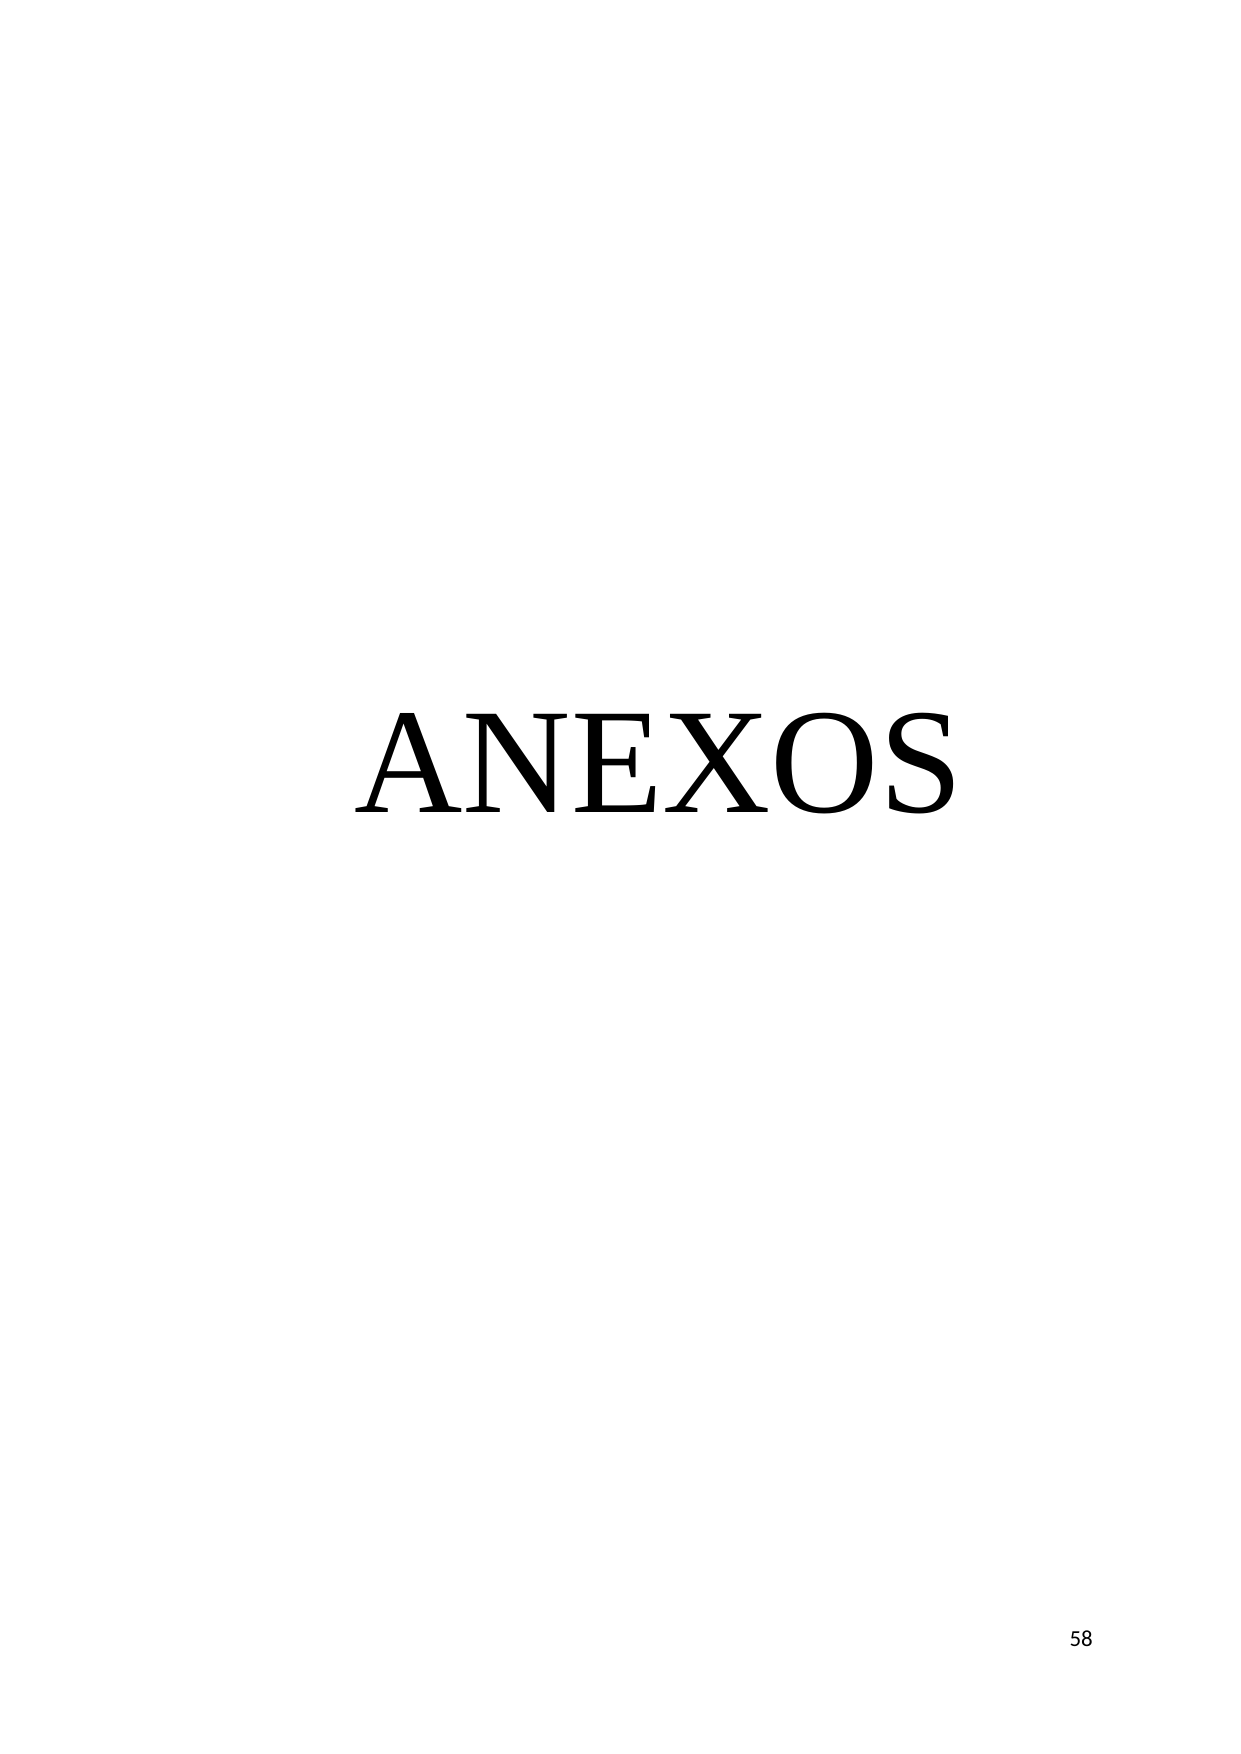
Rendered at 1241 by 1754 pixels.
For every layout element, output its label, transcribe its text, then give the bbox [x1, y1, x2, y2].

subtitle ANEXOS [224, 673, 1092, 845]
